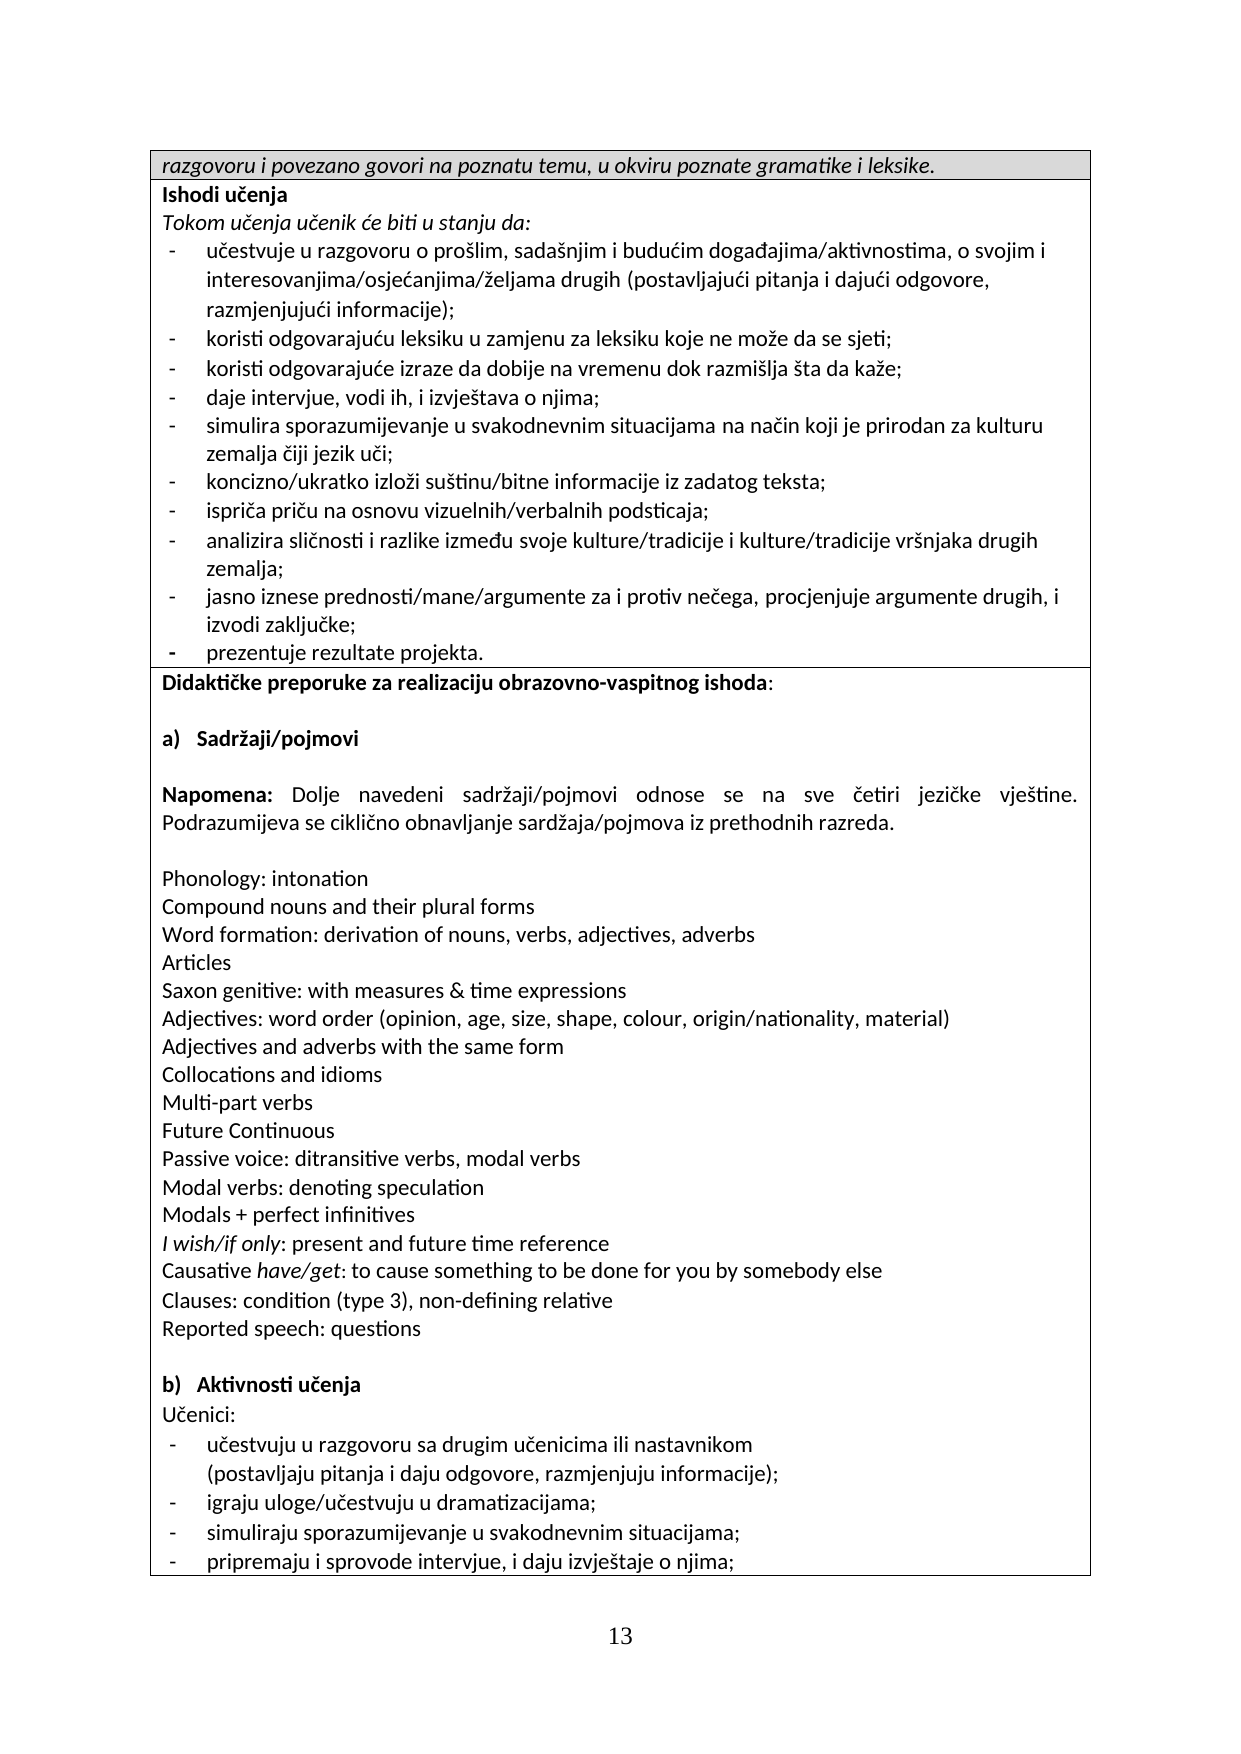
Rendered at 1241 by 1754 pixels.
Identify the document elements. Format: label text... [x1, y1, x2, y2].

table_cell Ishodi učenja Tokom učenja učenik će biti u stanju da: učestvuje u razgovoru o prošlim, sadašnjim i budućim događajima/aktivnostima, o svojim i interesovanjima/osjećanjima/željama drugih (postavljajući pitanja i dajući odgovore, razmjenjujući informacije); koristi odgovarajuću leksiku u zamjenu za leksiku koje ne može da se sjeti; koristi odgovarajuće izraze da dobije na vremenu dok razmišlja šta da kaže; daje intervjue, vodi ih, i izvještava o njima; simulira sporazumijevanje u svakodnevnim situacijama na način koji je prirodan za kulturu zemalja čiji jezik uči; koncizno/ukratko izloži suštinu/bitne informacije iz zadatog teksta; ispriča priču na osnovu vizuelnih/verbalnih podsticaja; analizira sličnosti i razlike između svoje kulture/tradicije i kulture/tradicije vršnjaka drugih zemalja; jasno iznese prednosti/mane/argumente za i protiv nečega, procjenjuje argumente drugih, i izvodi zaključke; prezentuje rezultate projekta. [151, 180, 1090, 667]
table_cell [151, 151, 1090, 179]
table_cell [151, 668, 1090, 1575]
